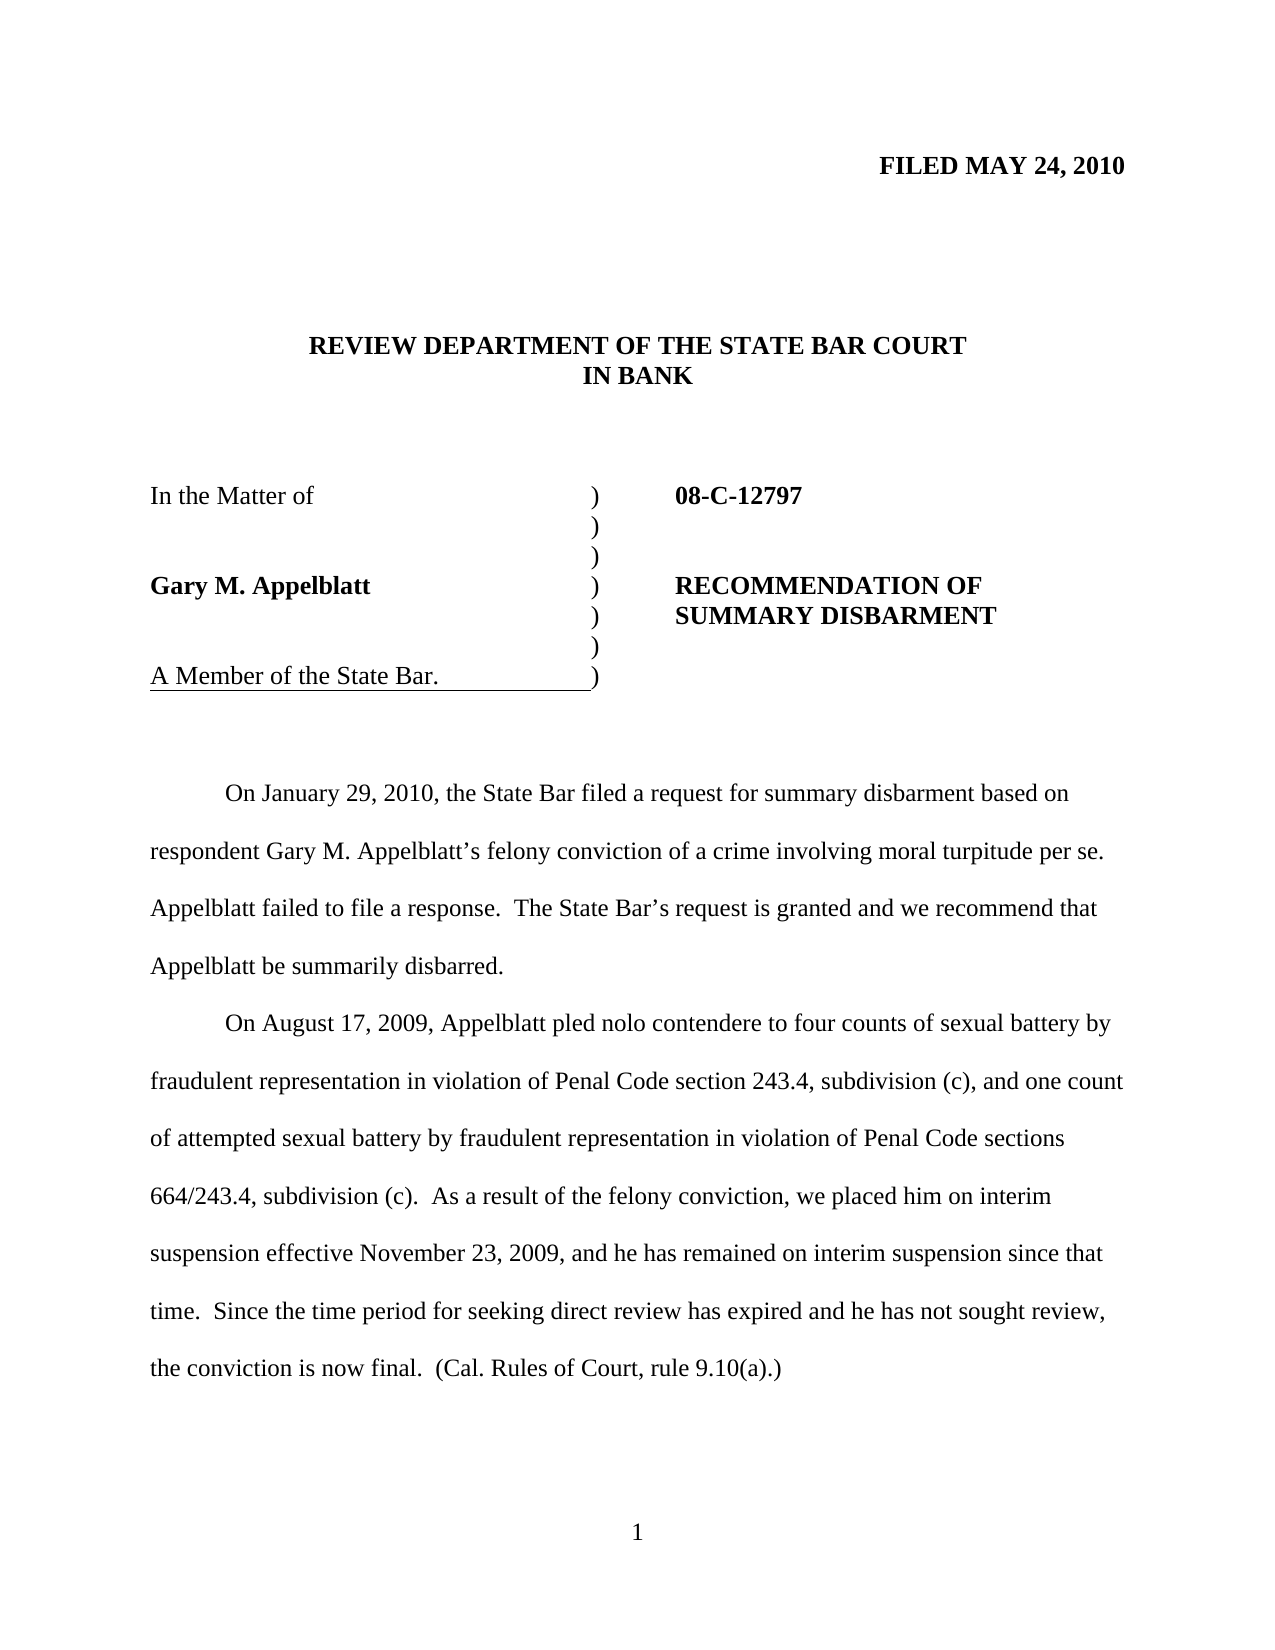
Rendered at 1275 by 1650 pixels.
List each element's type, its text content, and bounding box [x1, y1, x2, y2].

text IN BANK [150, 360, 1125, 390]
text REVIEW DEPARTMENT OF THE STATE BAR COURT [150, 330, 1125, 360]
text On January 29, 2010, the State Bar filed a request for summary disbarment based on respondent Gary M. Appelblatt’s felony conviction of a crime involving moral turpitude per se. Appelblatt failed to file a response. The State Bar’s request is granted and we recommend that Appelblatt be summarily disbarred. [150, 778, 1125, 980]
table_header 08-C-12797 RECOMMENDATION OF SUMMARY DISBARMENT [675, 480, 1125, 690]
table_header ) ) ) ) ) ) ) [591, 480, 675, 690]
text On August 17, 2009, Appelblatt pled nolo contendere to four counts of sexual battery by fraudulent representation in violation of Penal Code section 243.4, subdivision (c), and one count of attempted sexual battery by fraudulent representation in violation of Penal Code sections 664/243.4, subdivision (c). As a result of the felony conviction, we placed him on interim suspension effective November 23, 2009, and he has remained on interim suspension since that time. Since the time period for seeking direct review has expired and he has not sought review, the conviction is now final. (Cal. Rules of Court, rule 9.10(a).) [150, 1008, 1140, 1382]
table_header In the Matter of Gary M. Appelblatt A Member of the State Bar. [150, 480, 591, 690]
text FILED MAY 24, 2010 [150, 150, 1125, 180]
